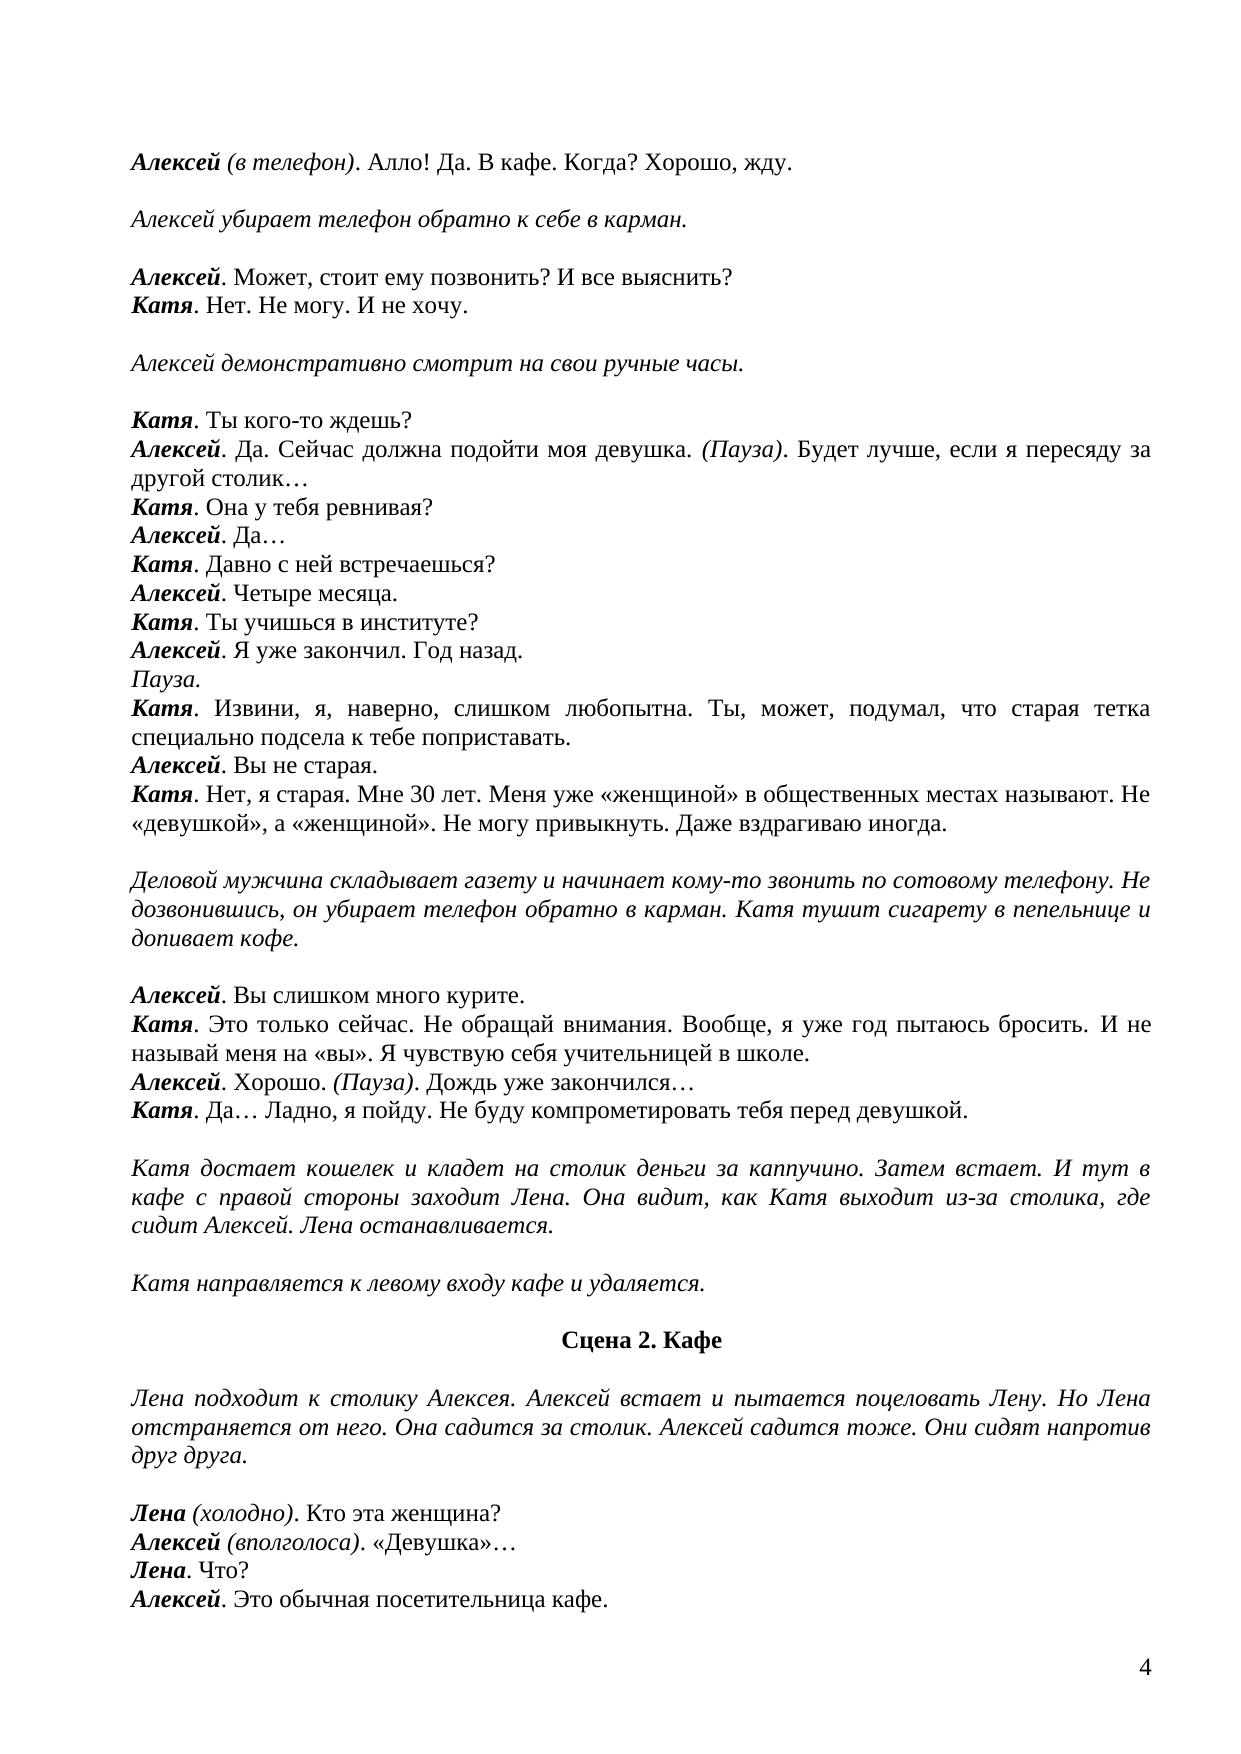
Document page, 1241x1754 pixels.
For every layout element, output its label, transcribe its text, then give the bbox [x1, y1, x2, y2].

text Лена. Что? [131, 1556, 1152, 1584]
text Катя. Ты учишься в институте? [131, 607, 1152, 636]
text Алексей (в телефон). Алло! Да. В кафе. Когда? Хорошо, жду. [131, 147, 1152, 176]
text Катя. Это только сейчас. Не обращай внимания. Вообще, я уже год пытаюсь бросить. И не называй меня на «вы». Я чувствую себя учительницей в школе. [811, 1009, 1152, 1067]
text Алексей. Четыре месяца. [131, 578, 1152, 607]
text Пауза. [131, 664, 1152, 693]
text Алексей (вполголоса). «Девушка»… [131, 1527, 1152, 1556]
text Деловой мужчина складывает газету и начинает кому-то звонить по сотовому телефону. Не дозвонившись, он убирает телефон обратно в карман. Катя тушит сигарету в пепельнице и допивает кофе. [131, 866, 1152, 952]
text Катя. Извини, я, наверно, слишком любопытна. Ты, может, подумал, что старая тетка специально подсела к тебе поприставать. [131, 693, 1152, 751]
text Алексей. Вы слишком много курите. [131, 981, 1152, 1009]
text Катя. Давно с ней встречаешься? [131, 549, 1152, 578]
text Алексей. Хорошо. (Пауза). Дождь уже закончился… [131, 1067, 1152, 1096]
text Катя. Она у тебя ревнивая? [131, 492, 1152, 521]
text Лена (холодно). Кто эта женщина? [131, 1498, 1152, 1527]
text Алексей. Вы не старая. [131, 751, 1152, 779]
text Катя. Да… Ладно, я пойду. Не буду компрометировать тебя перед девушкой. [131, 1096, 1152, 1124]
subtitle Сцена 2. Кафе [131, 1326, 1152, 1354]
text Катя направляется к левому входу кафе и удаляется. [131, 1268, 1152, 1297]
text Алексей. Я уже закончил. Год назад. [131, 636, 1152, 664]
text Катя. Нет, я старая. Мне 30 лет. Меня уже «женщиной» в общественных местах называют. Не «девушкой», а «женщиной». Не могу привыкнуть. Даже вздрагиваю иногда. [131, 779, 1152, 837]
text Катя достает кошелек и кладет на столик деньги за каппучино. Затем встает. И тут в кафе с правой стороны заходит Лена. Она видит, как Катя выходит из-за столика, где сидит Алексей. Лена останавливается. [131, 1153, 1152, 1239]
text Алексей демонстративно смотрит на свои ручные часы. [131, 348, 1152, 377]
text Алексей. Это обычная посетительница кафе. [131, 1584, 1152, 1613]
text Катя. Ты кого-то ждешь? [131, 406, 1152, 434]
text Алексей убирает телефон обратно к себе в карман. [131, 204, 1152, 233]
text Алексей. Да. Сейчас должна подойти моя девушка. (Пауза). Будет лучше, если я пересяду за другой столик… [131, 434, 1152, 492]
text Алексей. Может, стоит ему позвонить? И все выяснить? [131, 262, 1152, 291]
text Лена подходит к столику Алексея. Алексей встает и пытается поцеловать Лену. Но Лена отстраняется от него. Она садится за столик. Алексей садится тоже. Они сидят напротив друг друга. [131, 1383, 1152, 1469]
text Катя. Нет. Не могу. И не хочу. [131, 291, 1152, 319]
text Алексей. Да… [131, 521, 1152, 549]
